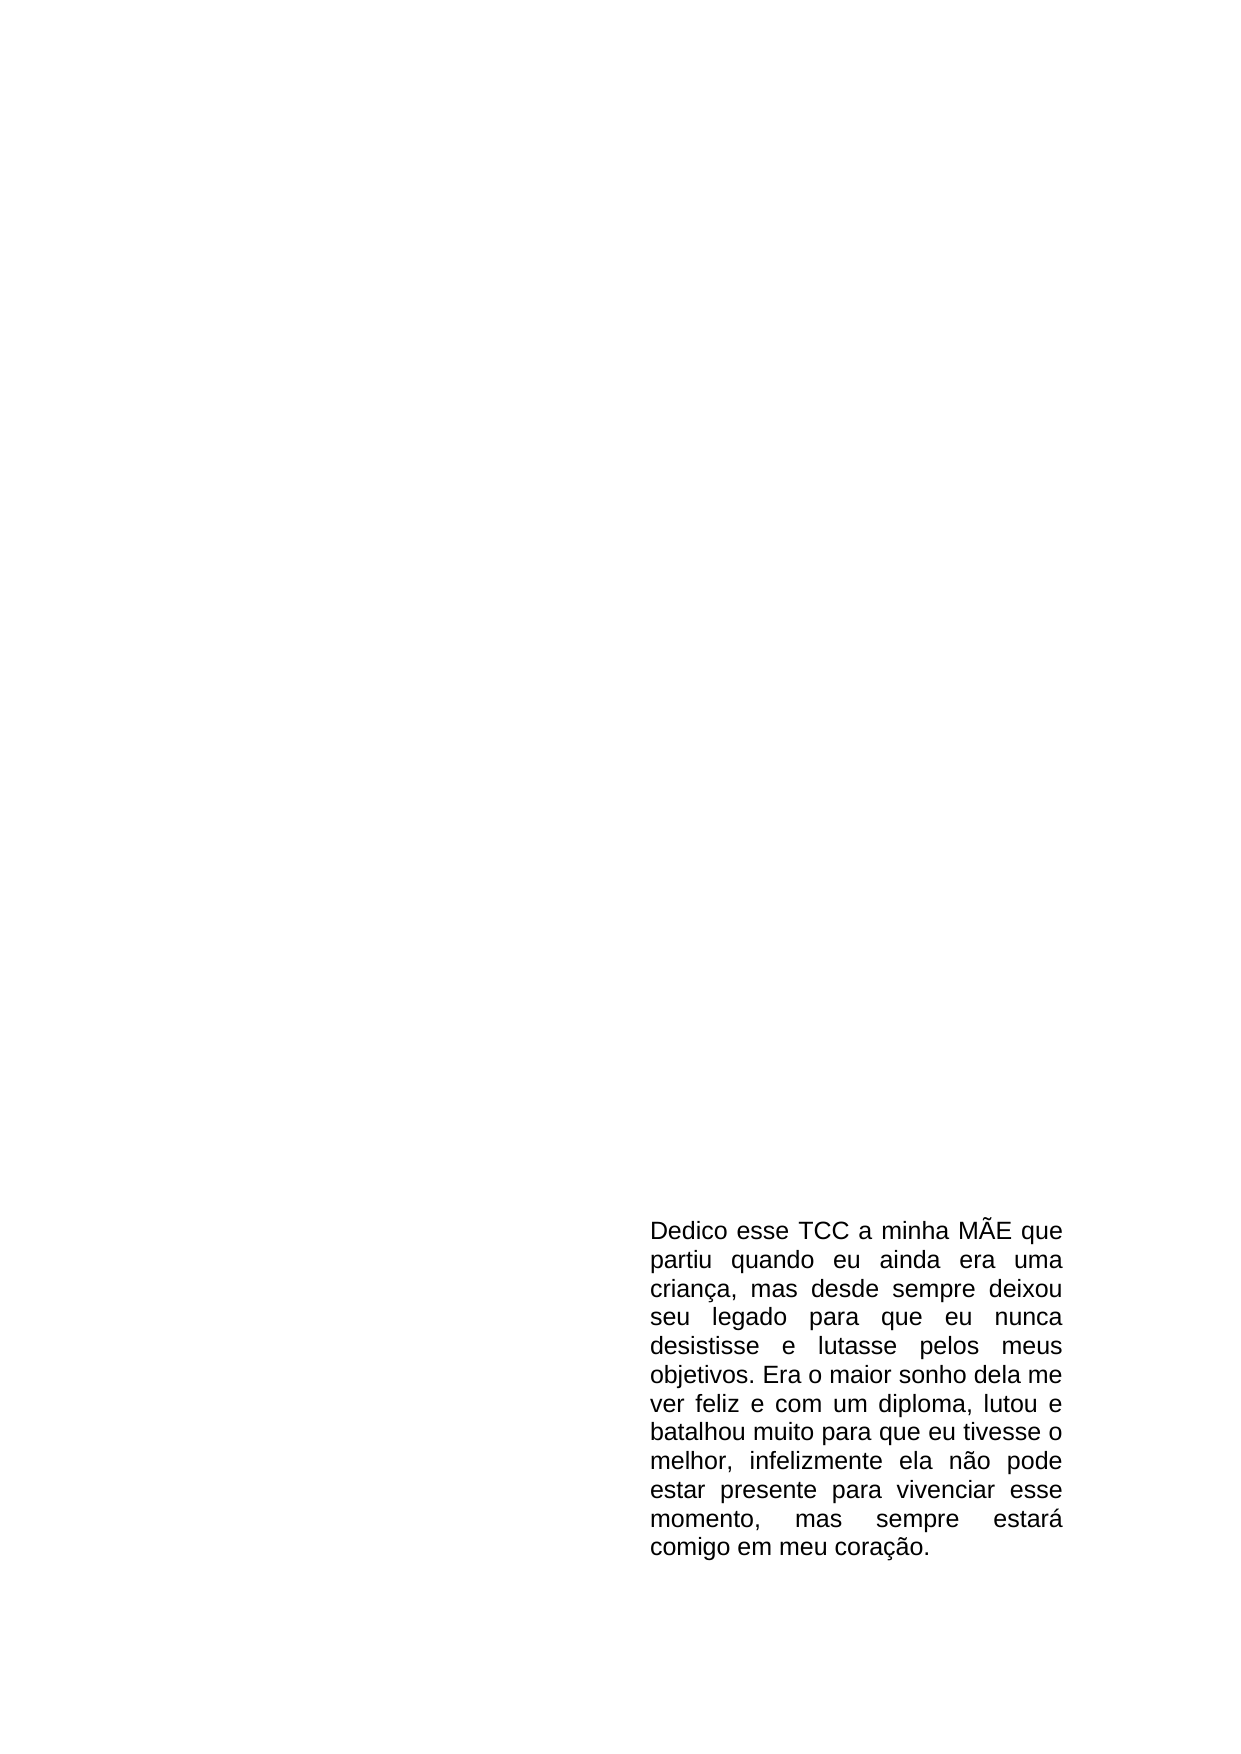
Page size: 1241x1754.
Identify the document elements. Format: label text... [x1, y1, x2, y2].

text Dedico esse TCC a minha MÃE que partiu quando eu ainda era uma criança, mas desde sempre deixou seu legado para que eu nunca desistisse e lutasse pelos meus objetivos. Era o maior sonho dela me ver feliz e com um diploma, lutou e batalhou muito para que eu tivesse o melhor, infelizmente ela não pode estar presente para vivenciar esse momento, mas sempre estará comigo em meu coração. [650, 1216, 1063, 1561]
